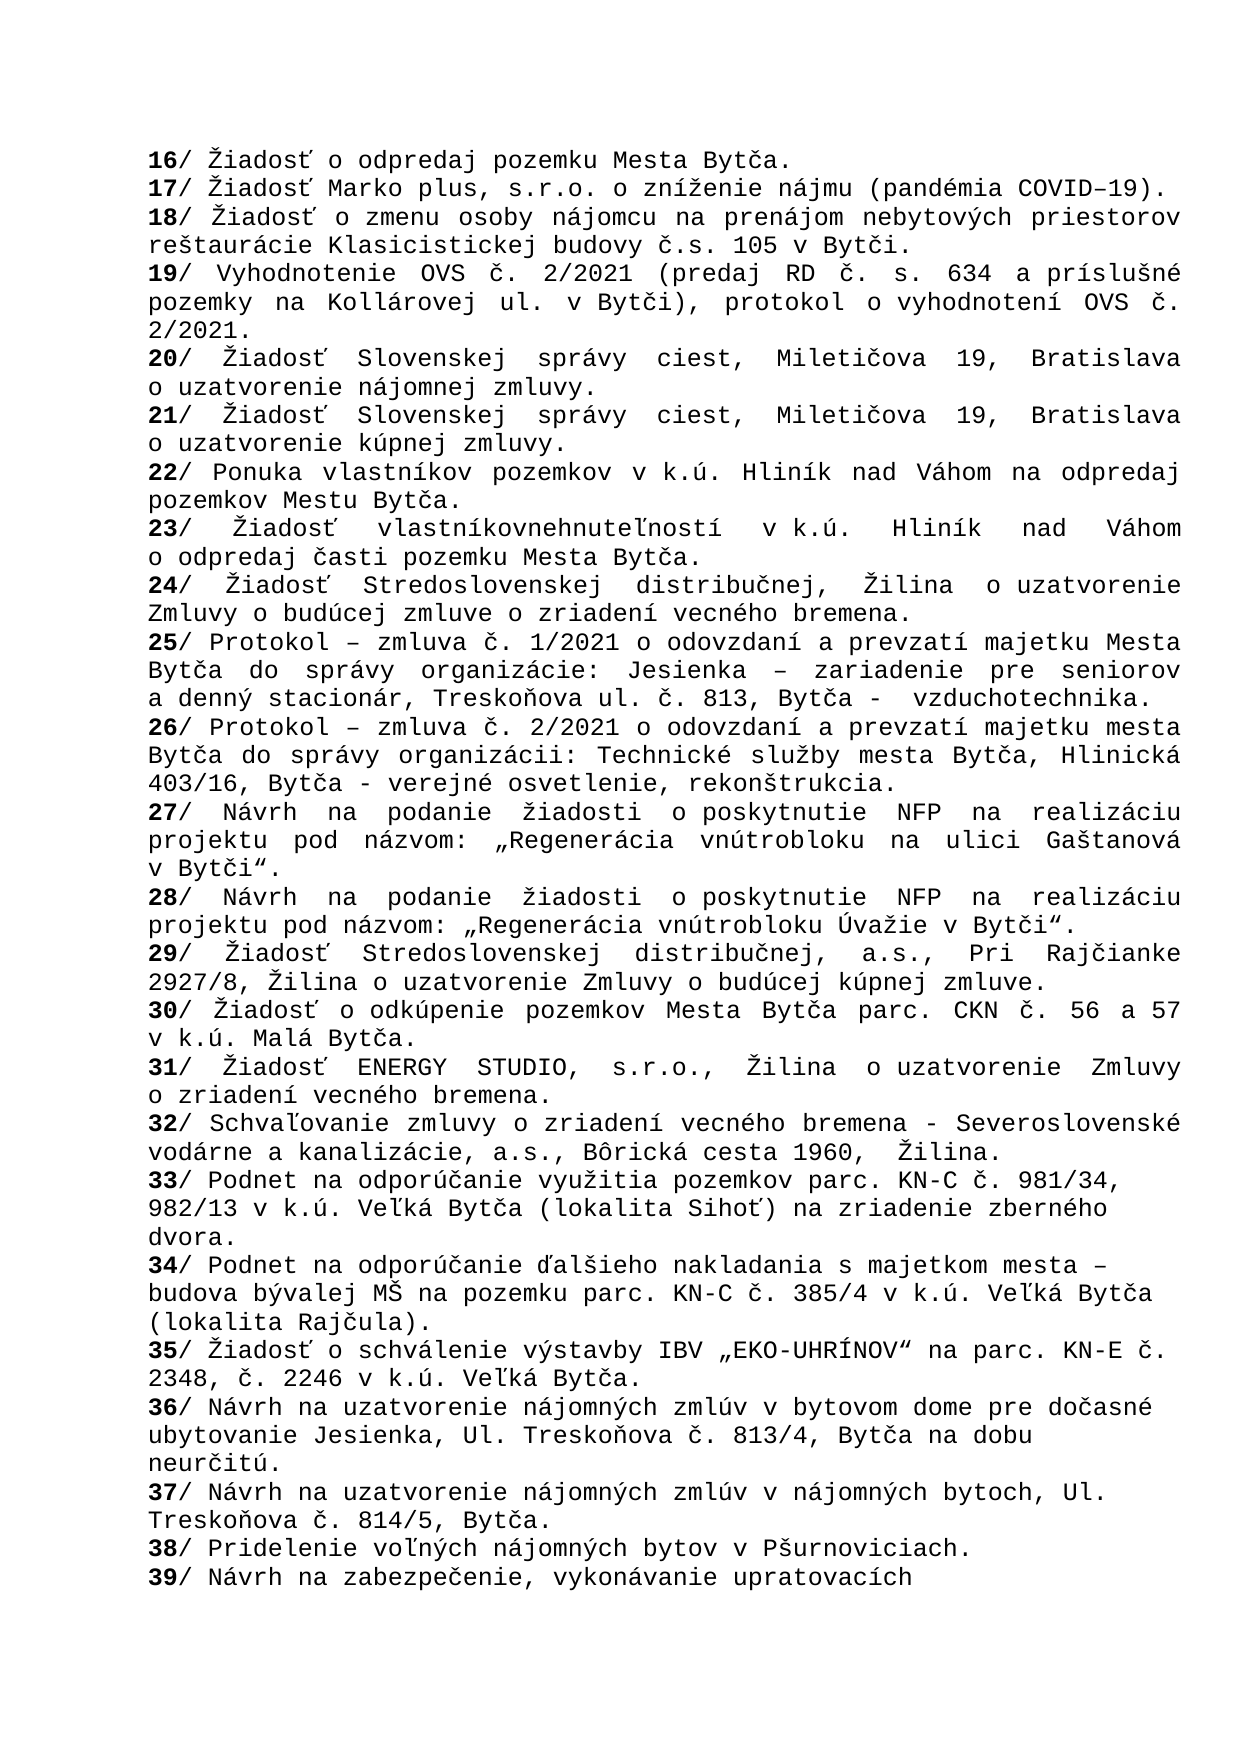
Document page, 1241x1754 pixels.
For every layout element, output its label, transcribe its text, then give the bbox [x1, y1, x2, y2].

text 18/ Žiadosť o zmenu osoby nájomcu na prenájom nebytových priestorov reštaurácie Klasicistickej budovy č.s. 105 v Bytči. [148, 204, 1181, 261]
text 16/ Žiadosť o odpredaj pozemku Mesta Bytča. [148, 148, 1181, 176]
text 33/ Podnet na odporúčanie využitia pozemkov parc. KN-C č. 981/34, 982/13 v k.ú. Veľká Bytča (lokalita Sihoť) na zriadenie zberného dvora. [148, 1168, 1181, 1253]
text 23/ Žiadosť vlastníkovnehnuteľností v k.ú. Hliník nad Váhom o odpredaj časti pozemku Mesta Bytča. [148, 516, 1181, 573]
text 39/ Návrh na zabezpečenie, vykonávanie upratovacích [148, 1564, 1240, 1593]
text 31/ Žiadosť ENERGY STUDIO, s.r.o., Žilina o uzatvorenie Zmluvy o zriadení vecného bremena. [148, 1054, 1181, 1111]
text 38/ Pridelenie voľných nájomných bytov v Pšurnoviciach. [148, 1536, 1240, 1564]
text 24/ Žiadosť Stredoslovenskej distribučnej, Žilina o uzatvorenie Zmluvy o budúcej zmluve o zriadení vecného bremena. [148, 573, 1181, 629]
text 20/ Žiadosť Slovenskej správy ciest, Miletičova 19, Bratislava o uzatvorenie nájomnej zmluvy. [148, 346, 1181, 403]
text 19/ Vyhodnotenie OVS č. 2/2021 (predaj RD č. s. 634 a príslušné pozemky na Kollárovej ul. v Bytči), protokol o vyhodnotení OVS č. 2/2021. [148, 261, 1181, 346]
text 28/ Návrh na podanie žiadosti o poskytnutie NFP na realizáciu projektu pod názvom: „Regenerácia vnútrobloku Úvažie v Bytči“. [148, 884, 1181, 941]
text 25/ Protokol – zmluva č. 1/2021 o odovzdaní a prevzatí majetku Mesta Bytča do správy organizácie: Jesienka – zariadenie pre seniorov a denný stacionár, Treskoňova ul. č. 813, Bytča - vzduchotechnika. [148, 629, 1181, 714]
text 21/ Žiadosť Slovenskej správy ciest, Miletičova 19, Bratislava o uzatvorenie kúpnej zmluvy. [148, 403, 1181, 459]
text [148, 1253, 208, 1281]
text 34/ Podnet na odporúčanie ďalšieho nakladania s majetkom mesta – budova bývalej MŠ na pozemku parc. KN-C č. 385/4 v k.ú. Veľká Bytča (lokalita Rajčula). [433, 1253, 1181, 1338]
text 22/ Ponuka vlastníkov pozemkov v k.ú. Hliník nad Váhom na odpredaj pozemkov Mestu Bytča. [148, 459, 1181, 516]
text 37/ Návrh na uzatvorenie nájomných zmlúv v nájomných bytoch, Ul. Treskoňova č. 814/5, Bytča. [148, 1479, 1181, 1536]
text 32/ Schvaľovanie zmluvy o zriadení vecného bremena - Severoslovenské vodárne a kanalizácie, a.s., Bôrická cesta 1960, Žilina. [148, 1111, 1181, 1168]
text 26/ Protokol – zmluva č. 2/2021 o odovzdaní a prevzatí majetku mesta Bytča do správy organizácii: Technické služby mesta Bytča, Hlinická 403/16, Bytča - verejné osvetlenie, rekonštrukcia. [148, 714, 1181, 799]
text 36/ Návrh na uzatvorenie nájomných zmlúv v bytovom dome pre dočasné ubytovanie Jesienka, Ul. Treskoňova č. 813/4, Bytča na dobu neurčitú. [148, 1394, 1181, 1479]
text 35/ Žiadosť o schválenie výstavby IBV „EKO-UHRÍNOV“ na parc. KN-E č. 2348, č. 2246 v k.ú. Veľká Bytča. [643, 1338, 1181, 1394]
text 29/ Žiadosť Stredoslovenskej distribučnej, a.s., Pri Rajčianke 2927/8, Žilina o uzatvorenie Zmluvy o budúcej kúpnej zmluve. [148, 941, 1181, 998]
text 17/ Žiadosť Marko plus, s.r.o. o zníženie nájmu (pandémia COVID–19). [148, 176, 1181, 204]
text 30/ Žiadosť o odkúpenie pozemkov Mesta Bytča parc. CKN č. 56 a 57 v k.ú. Malá Bytča. [148, 998, 1181, 1054]
text 27/ Návrh na podanie žiadosti o poskytnutie NFP na realizáciu projektu pod názvom: „Regenerácia vnútrobloku na ulici Gaštanová v Bytči“. [148, 799, 1181, 884]
